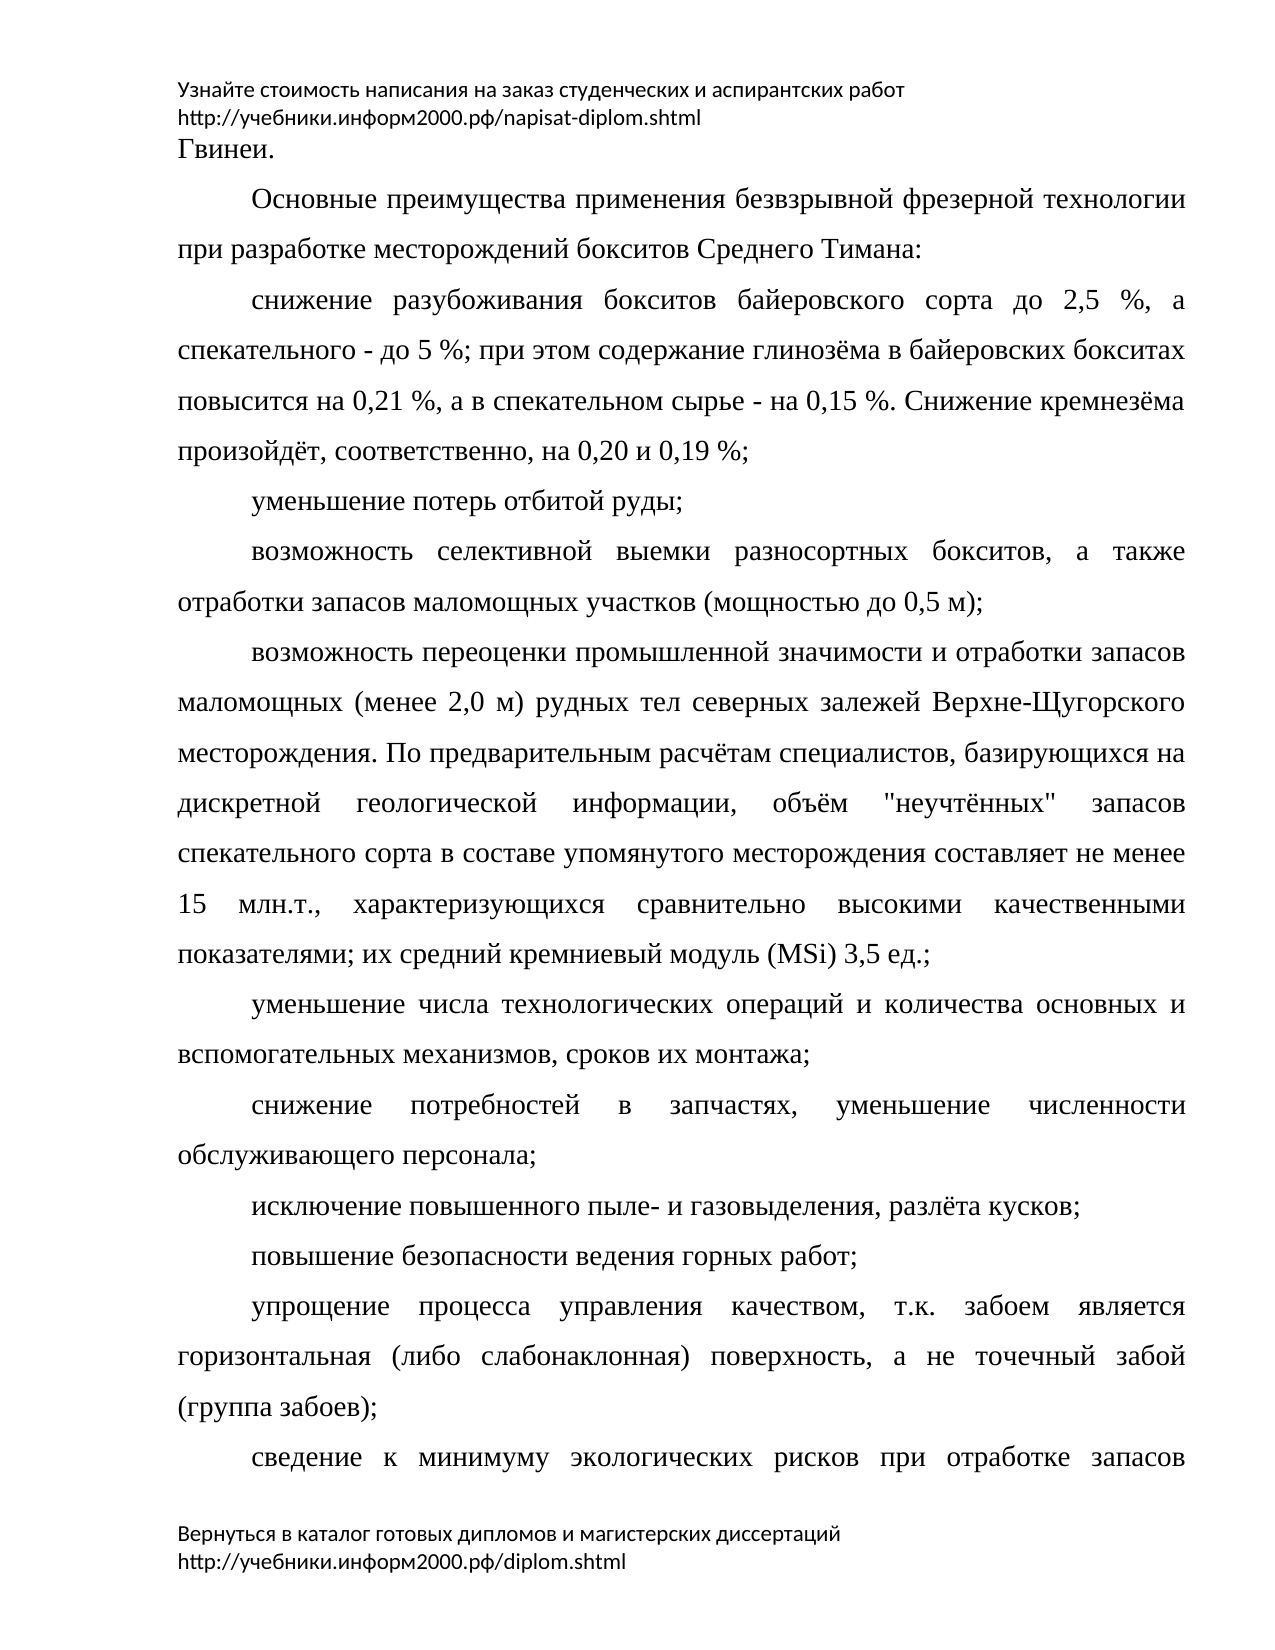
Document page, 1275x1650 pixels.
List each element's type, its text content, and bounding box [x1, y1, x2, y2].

text снижение разубоживания бокситов байеровского сорта до 2,5 %, а спекательного - до 5 %; при этом содержание глинозёма в байеровских бокситах повысится на 0,21 %, а в спекательном сырье - на 0,15 %. Снижение кремнезёма произойдёт, соответственно, на 0,20 и 0,19 %; [177, 282, 1186, 466]
text возможность переоценки промышленной значимости и отработки запасов маломощных (менее 2,0 м) рудных тел северных залежей Верхне-Щугорского месторождения. По предварительным расчётам специалистов, базирующихся на дискретной геологической информации, объём "неучтённых" запасов спекательного сорта в составе упомянутого месторождения составляет не менее 15 млн.т., характеризующихся сравнительно высокими качественными показателями; их средний кремниевый модуль (MSi) 3,5 ед.; [177, 634, 1186, 969]
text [177, 1439, 1186, 1473]
text уменьшение числа технологических операций и количества основных и вспомогательных механизмов, сроков их монтажа; [177, 986, 1186, 1070]
text уменьшение потерь отбитой руды; [177, 483, 1186, 517]
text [177, 131, 1186, 164]
text исключение повышенного пыле- и газовыделения, разлёта кусков; [177, 1188, 1186, 1221]
text упрощение процесса управления качеством, т.к. забоем является горизонтальная (либо слабонаклонная) поверхность, а не точечный забой (группа забоев); [177, 1288, 1186, 1422]
text повышение безопасности ведения горных работ; [177, 1238, 1186, 1271]
text Основные преимущества применения безвзрывной фрезерной технологии при разработке месторождений бокситов Среднего Тимана: [177, 181, 1186, 265]
text снижение потребностей в запчастях, уменьшение численности обслуживающего персонала; [177, 1087, 1186, 1171]
text возможность селективной выемки разносортных бокситов, а также отработки запасов маломощных участков (мощностью до 0,5 м); [177, 533, 1186, 617]
